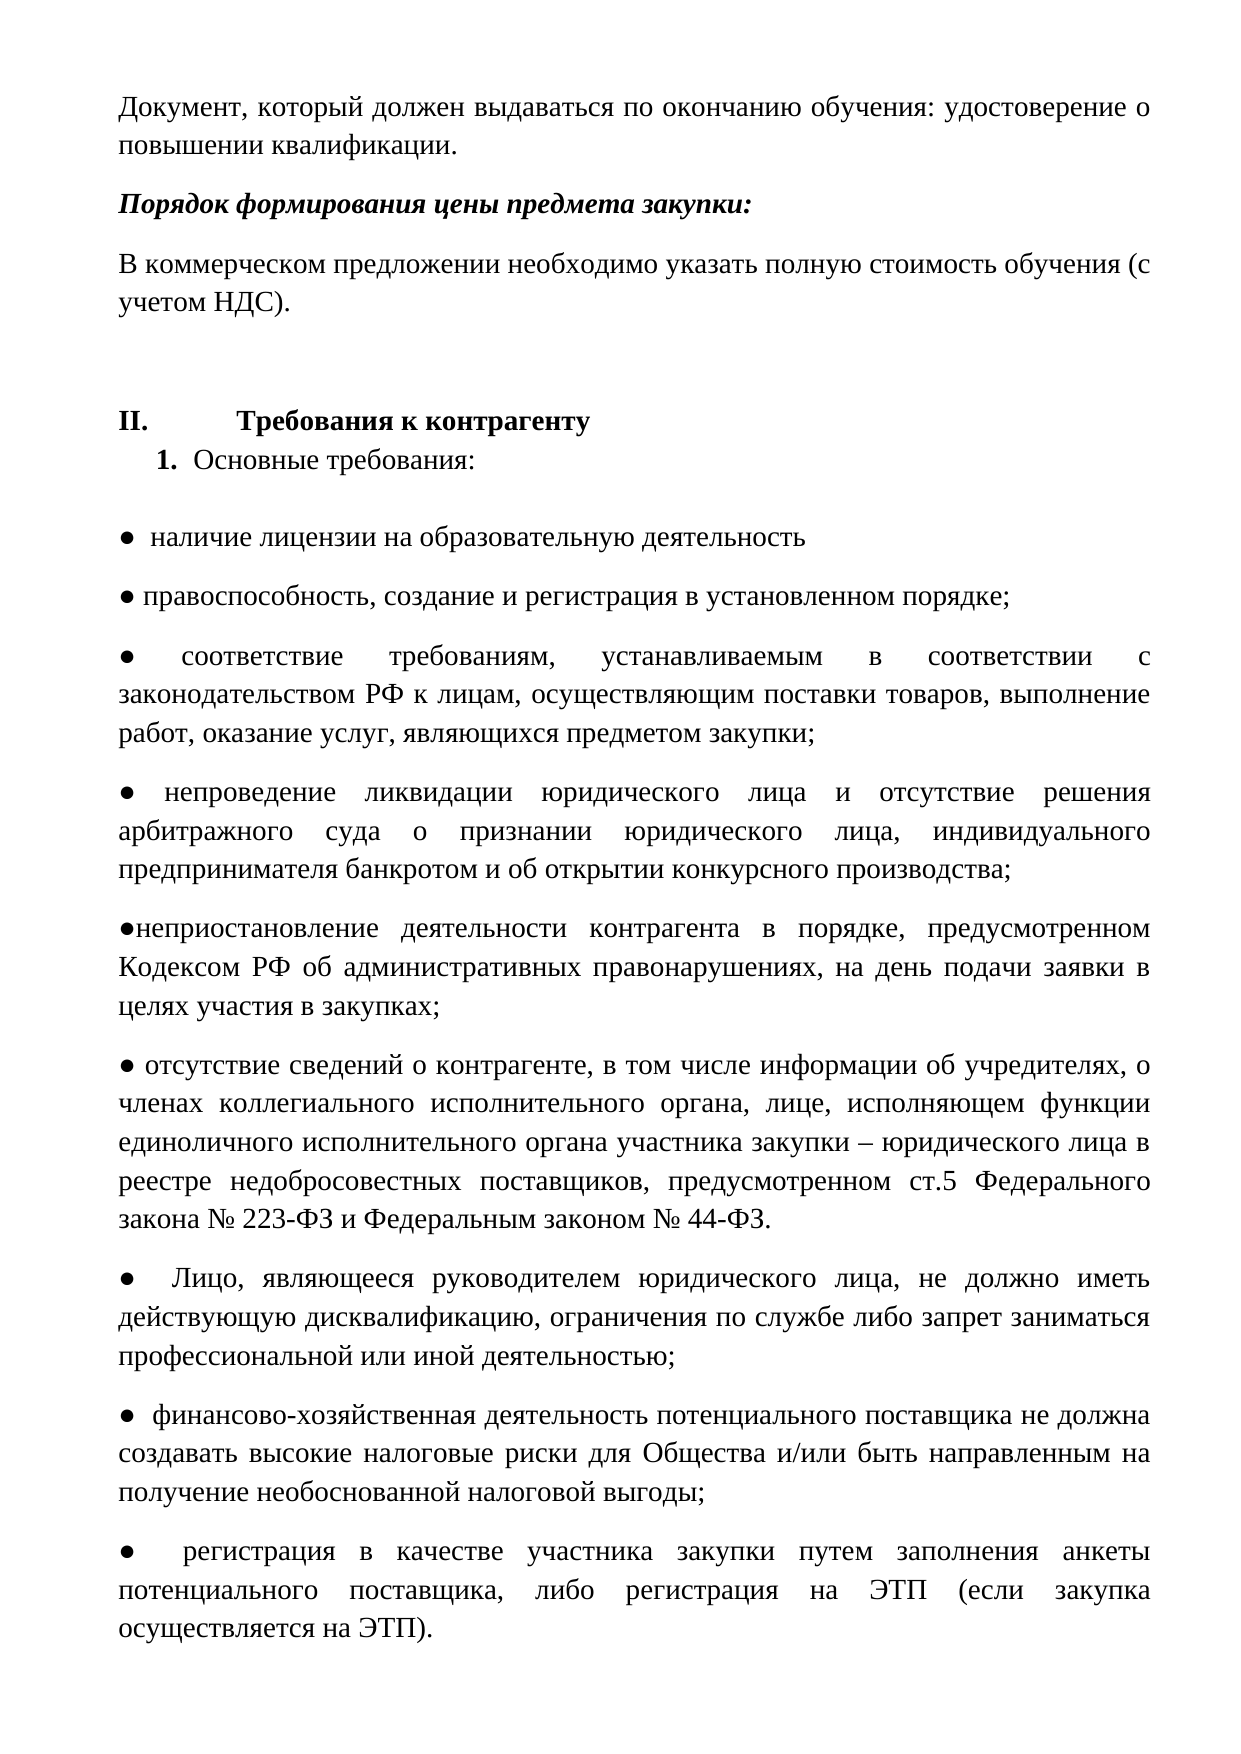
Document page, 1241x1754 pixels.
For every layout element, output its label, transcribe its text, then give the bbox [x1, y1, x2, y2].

list ● наличие лицензии на образовательную деятельность [118, 519, 1152, 552]
text В коммерческом предложении необходимо указать полную стоимость обучения (с учетом НДС). [118, 246, 1152, 318]
text ●неприостановление деятельности контрагента в порядке, предусмотренном Кодексом РФ об административных правонарушениях, на день подачи заявки в целях участия в закупках; [118, 911, 1152, 1021]
text ● соответствие требованиям, устанавливаемым в соответствии с законодательством РФ к лицам, осуществляющим поставки товаров, выполнение работ, оказание услуг, являющихся предметом закупки; [118, 638, 1152, 748]
text ● финансово-хозяйственная деятельность потенциального поставщика не должна создавать высокие налоговые риски для Общества и/или быть направленным на получение необоснованной налоговой выгоды; [118, 1397, 1152, 1508]
text ● непроведение ликвидации юридического лица и отсутствие решения арбитражного суда о признании юридического лица, индивидуального предпринимателя банкротом и об открытии конкурсного производства; [118, 774, 1152, 885]
text ● регистрация в качестве участника закупки путем заполнения анкеты потенциального поставщика, либо регистрация на ЭТП (если закупка осуществляется на ЭТП). [118, 1533, 1152, 1644]
text ● отсутствие сведений о контрагенте, в том числе информации об учредителях, о членах коллегиального исполнительного органа, лице, исполняющем функции единоличного исполнительного органа участника закупки – юридического лица в реестре недобросовестных поставщиков, предусмотренном ст.5 Федерального закона № 223-ФЗ и Федеральным законом № 44-ФЗ. [118, 1047, 1152, 1235]
list Основные требования: [156, 442, 1152, 475]
text ● Лицо, являющееся руководителем юридического лица, не должно иметь действующую дисквалификацию, ограничения по службе либо запрет заниматься профессиональной или иной деятельностью; [118, 1261, 1152, 1371]
text Порядок формирования цены предмета закупки: [118, 187, 1152, 220]
text Документ, который должен выдаваться по окончанию обучения: удостоверение о повышении квалификации. [118, 89, 1152, 161]
list Требования к контрагенту [118, 403, 1152, 437]
text ● правоспособность, создание и регистрация в установленном порядке; [118, 578, 1152, 612]
